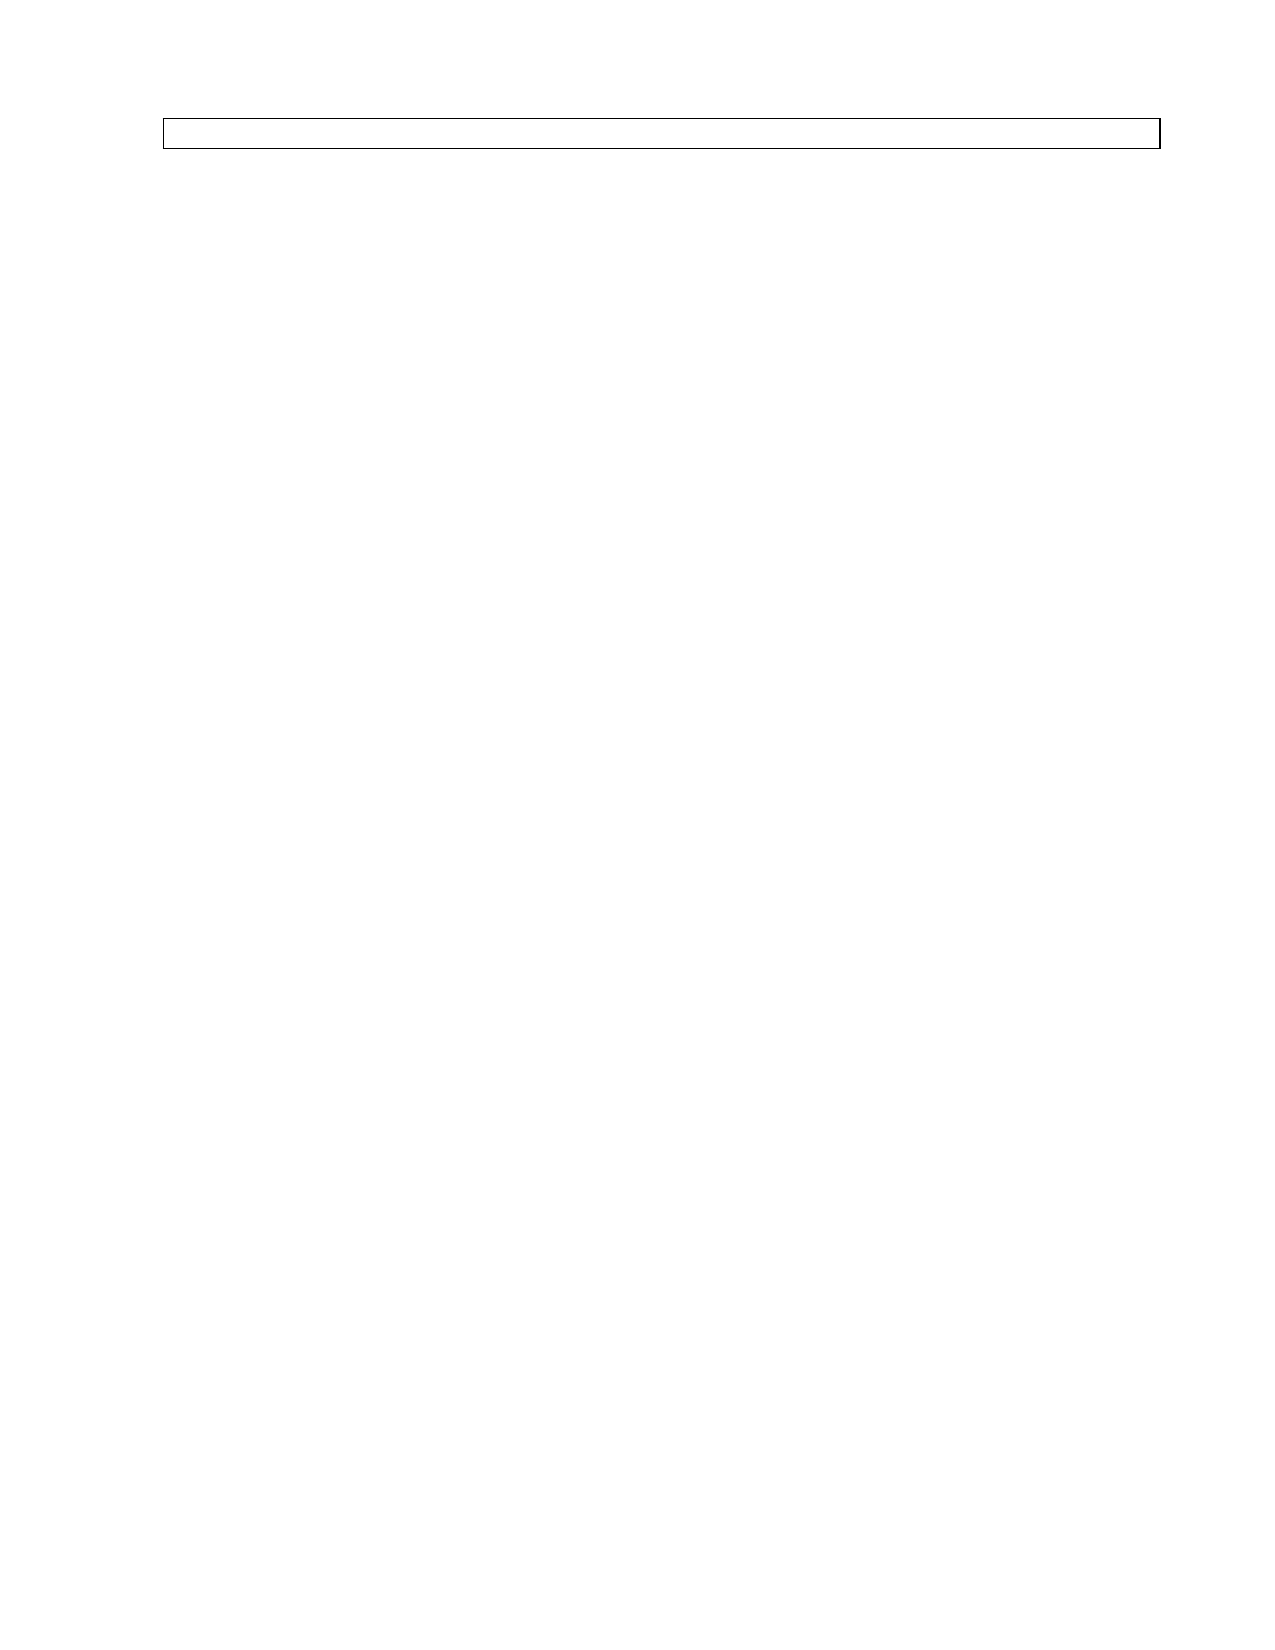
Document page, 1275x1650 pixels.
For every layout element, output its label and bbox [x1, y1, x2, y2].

table_cell [164, 119, 1159, 148]
